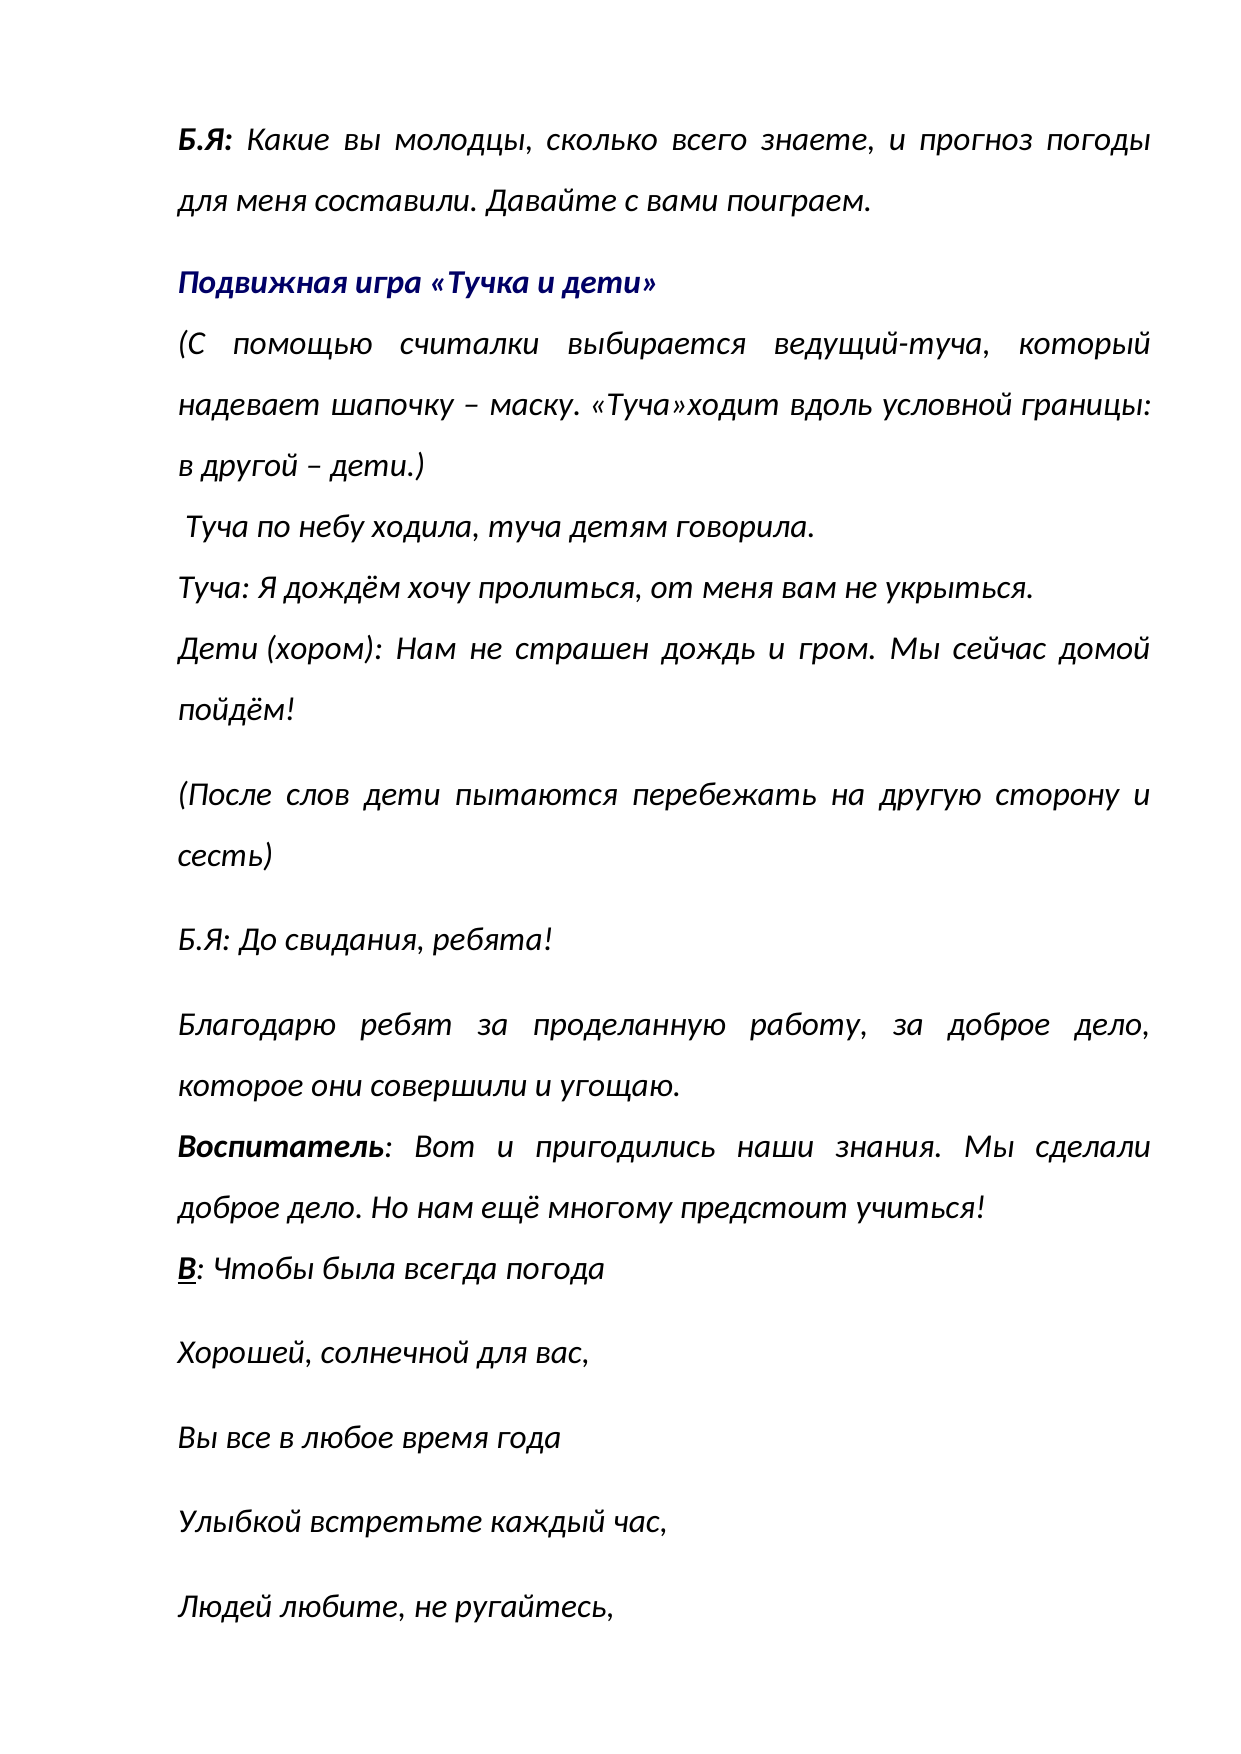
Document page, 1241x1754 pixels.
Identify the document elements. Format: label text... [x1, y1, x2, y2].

text Вы все в любое время года [177, 1416, 1152, 1457]
text Людей любите, не ругайтесь, [177, 1585, 1152, 1626]
text Туча по небу ходила, туча детям говорила. [177, 505, 1152, 546]
text Б.Я: Какие вы молодцы, сколько всего знаете, и прогноз погоды для меня составили. Давайте с вами поиграем. [177, 118, 1152, 220]
text Улыбкой встретьте каждый час, [177, 1500, 1152, 1541]
text Подвижная игра «Тучка и дети» [177, 261, 1152, 302]
text Б.Я: До свидания, ребята! [177, 918, 1152, 959]
text Дети (хором): Нам не страшен дождь и гром. Мы сейчас домой пойдём! [177, 627, 1152, 729]
text (С помощью считалки выбирается ведущий-туча, который надевает шапочку – маску. «Туча»ходит вдоль условной границы: в другой – дети.) [177, 322, 1152, 485]
text Благодарю ребят за проделанную работу, за доброе дело, которое они совершили и угощаю. [177, 1003, 1152, 1104]
text Воспитатель: Вот и пригодились наши знания. Мы сделали доброе дело. Но нам ещё многому предстоит учиться! [177, 1125, 1152, 1227]
text Туча: Я дождём хочу пролиться, от меня вам не укрыться. [177, 566, 1152, 607]
text (После слов дети пытаются перебежать на другую сторону и сесть) [177, 773, 1152, 874]
text В: Чтобы была всегда погода [177, 1247, 1152, 1288]
text Хорошей, солнечной для вас, [177, 1331, 1152, 1372]
